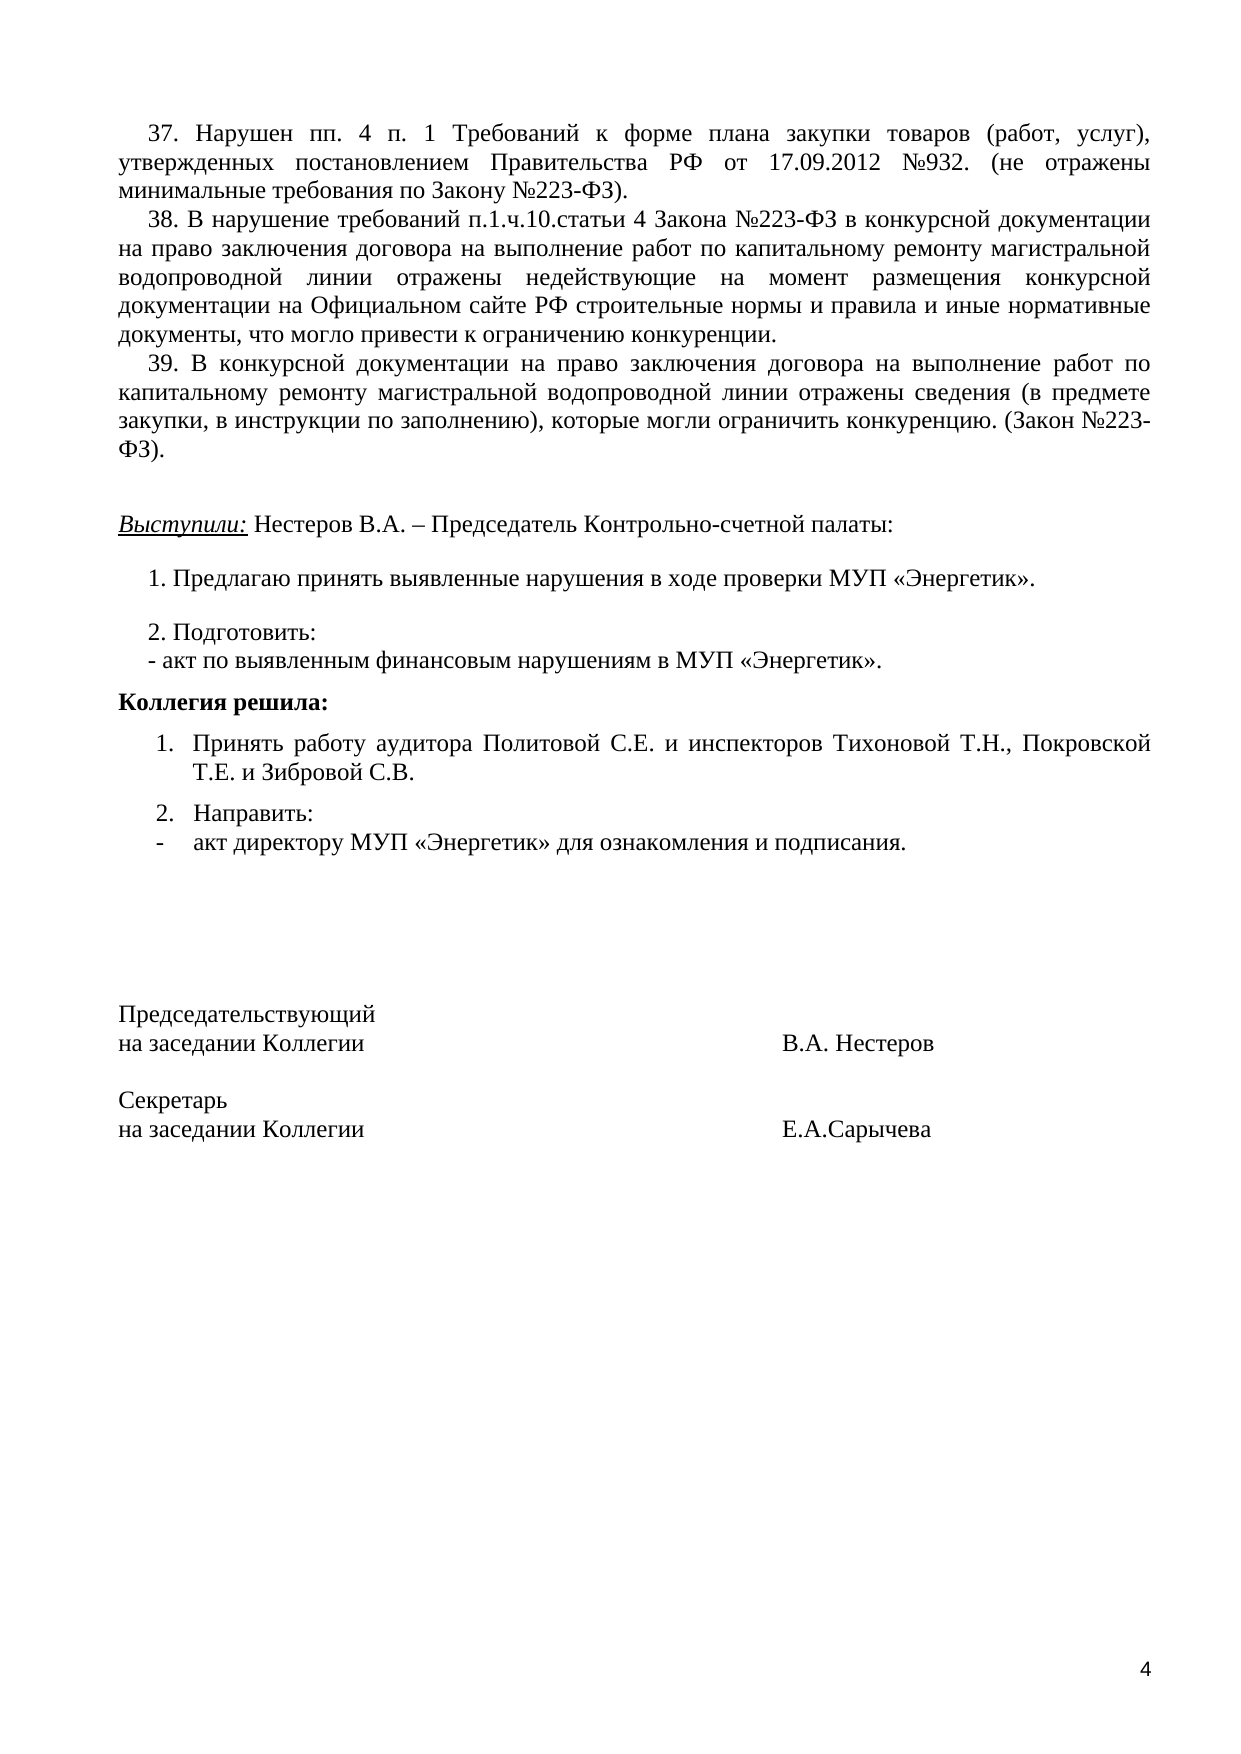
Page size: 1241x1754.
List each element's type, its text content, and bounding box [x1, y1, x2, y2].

list Принять работу аудитора Политовой С.Е. и инспекторов Тихоновой Т.Н., Покровской Т.Е. и Зибровой С.В. [155, 728, 1152, 786]
text Секретарь [118, 1086, 1152, 1114]
text на заседании Коллегии В.А. Нестеров [118, 1028, 1152, 1057]
list акт директору МУП «Энергетик» для ознакомления и подписания. [156, 827, 1152, 856]
text 2. Подготовить: [118, 617, 1152, 646]
list Направить: [156, 798, 1152, 827]
text 1. Предлагаю принять выявленные нарушения в ходе проверки МУП «Энергетик». [118, 563, 1152, 592]
text на заседании Коллегии Е.А.Сарычева [118, 1114, 1152, 1143]
text 38. В нарушение требований п.1.ч.10.статьи 4 Закона №223-ФЗ в конкурсной документации на право заключения договора на выполнение работ по капитальному ремонту магистральной водопроводной линии отражены недействующие на момент размещения конкурсной документации на Официальном сайте РФ строительные нормы и правила и иные нормативные документы, что могло привести к ограничению конкуренции. [118, 204, 1152, 348]
text Коллегия решила: [118, 687, 1152, 716]
text Председательствующий [118, 999, 1152, 1028]
list - акт по выявленным финансовым нарушениям в МУП «Энергетик». [148, 646, 1152, 674]
text Выступили: Нестеров В.А. – Председатель Контрольно-счетной палаты: [118, 509, 1152, 538]
text 37. Нарушен пп. 4 п. 1 Требований к форме плана закупки товаров (работ, услуг), утвержденных постановлением Правительства РФ от 17.09.2012 №932. (не отражены минимальные требования по Закону №223-ФЗ). [118, 118, 1152, 204]
text 39. В конкурсной документации на право заключения договора на выполнение работ по капитальному ремонту магистральной водопроводной линии отражены сведения (в предмете закупки, в инструкции по заполнению), которые могли ограничить конкуренцию. (Закон №223-ФЗ). [118, 348, 1152, 463]
